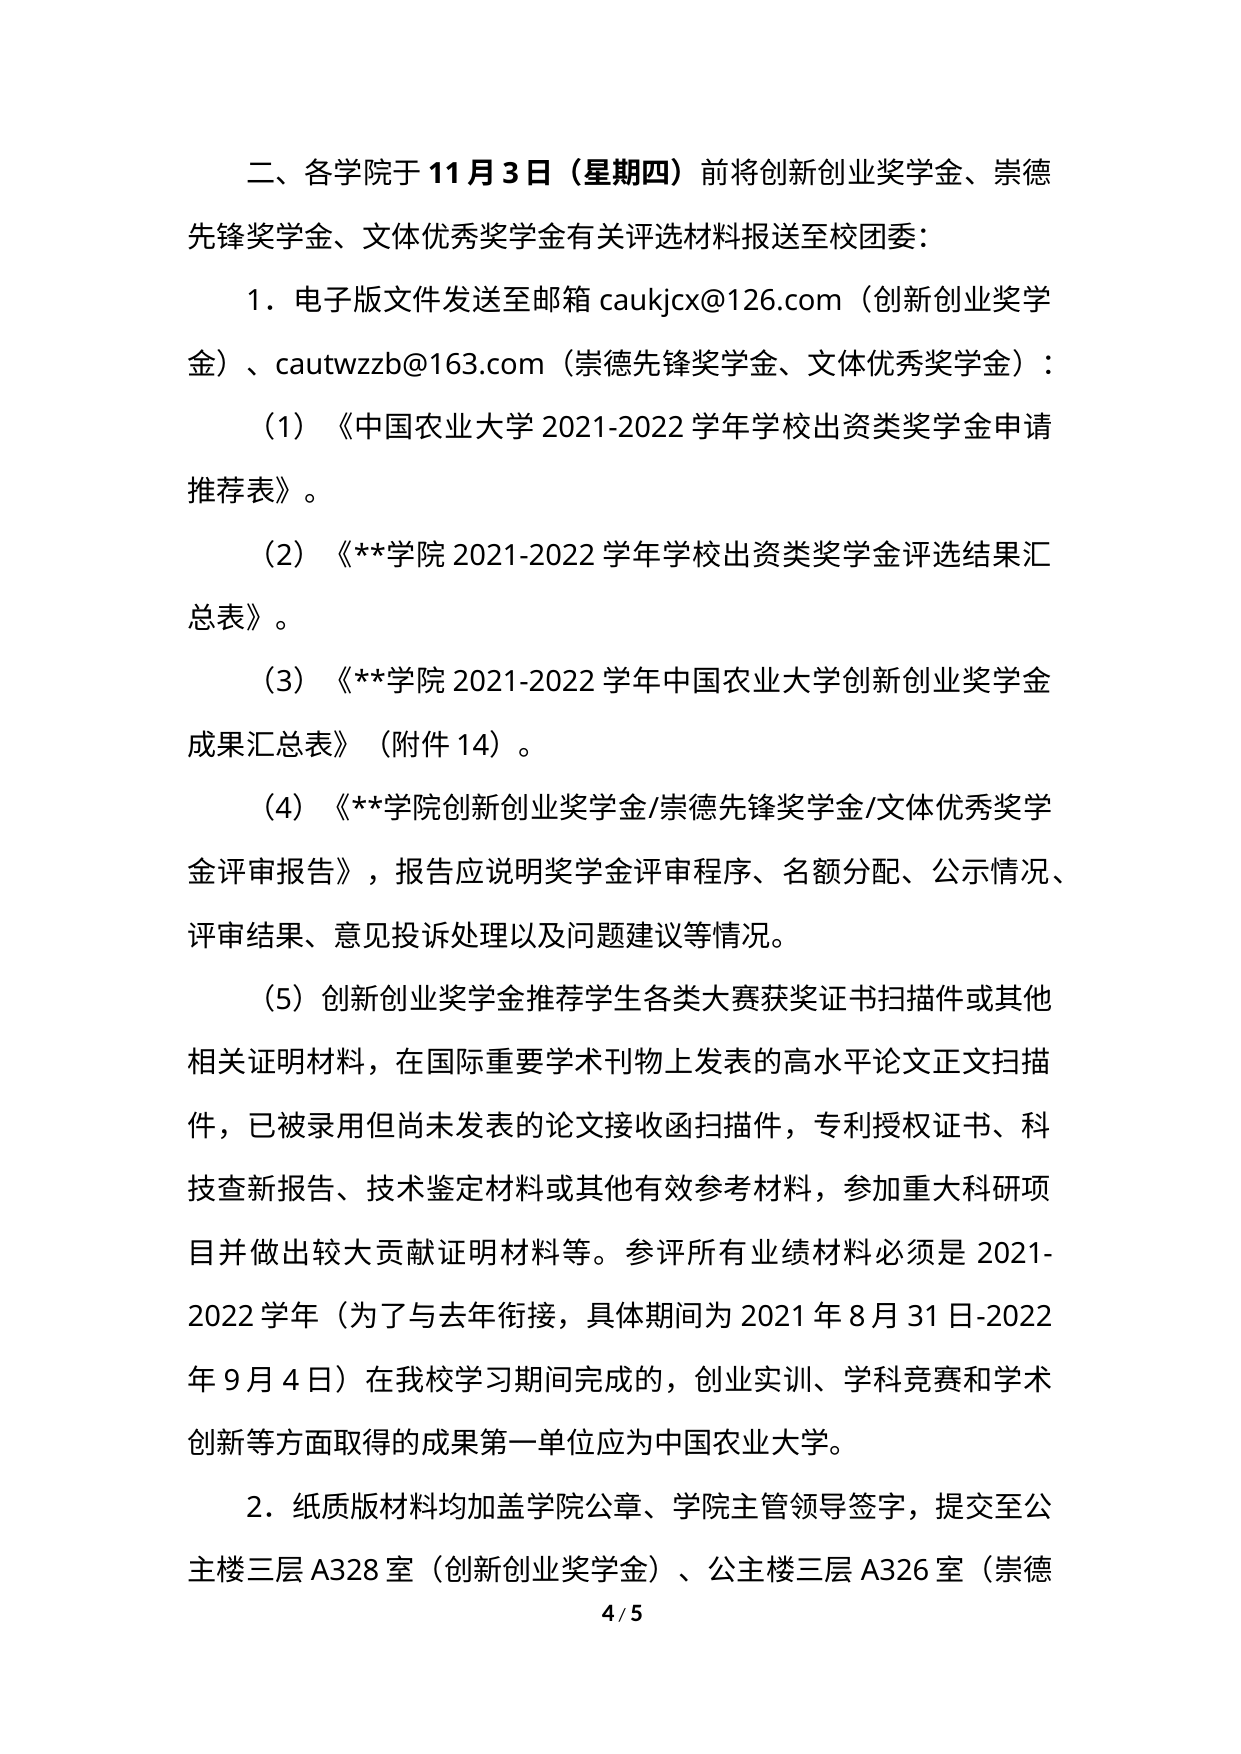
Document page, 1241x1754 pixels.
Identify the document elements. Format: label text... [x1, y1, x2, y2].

text （2）《**学院2021-2022学年学校出资类奖学金评选结果汇总表》。 [187, 531, 1053, 637]
text 二、各学院于11月3日（星期四）前将创新创业奖学金、崇德先锋奖学金、文体优秀奖学金有关评选材料报送至校团委： [187, 150, 1053, 256]
text （4）《**学院创新创业奖学金/崇德先锋奖学金/文体优秀奖学金评审报告》，报告应说明奖学金评审程序、名额分配、公示情况、评审结果、意见投诉处理以及问题建议等情况。 [187, 785, 1053, 954]
text 1．电子版文件发送至邮箱caukjcx@126.com（创新创业奖学金）、cautwzzb@163.com（崇德先锋奖学金、文体优秀奖学金）： [187, 277, 1053, 383]
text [187, 1483, 1053, 1589]
text （1）《中国农业大学2021-2022学年学校出资类奖学金申请推荐表》。 [187, 404, 1053, 510]
text （3）《**学院2021-2022学年中国农业大学创新创业奖学金成果汇总表》（附件14）。 [187, 658, 1053, 764]
text （5）创新创业奖学金推荐学生各类大赛获奖证书扫描件或其他相关证明材料，在国际重要学术刊物上发表的高水平论文正文扫描件，已被录用但尚未发表的论文接收函扫描件，专利授权证书、科技查新报告、技术鉴定材料或其他有效参考材料，参加重大科研项目并做出较大贡献证明材料等。参评所有业绩材料必须是2021-2022学年（为了与去年衔接，具体期间为2021年8月31日-2022年9月4日）在我校学习期间完成的，创业实训、学科竞赛和学术创新等方面取得的成果第一单位应为中国农业大学。 [187, 976, 1053, 1462]
